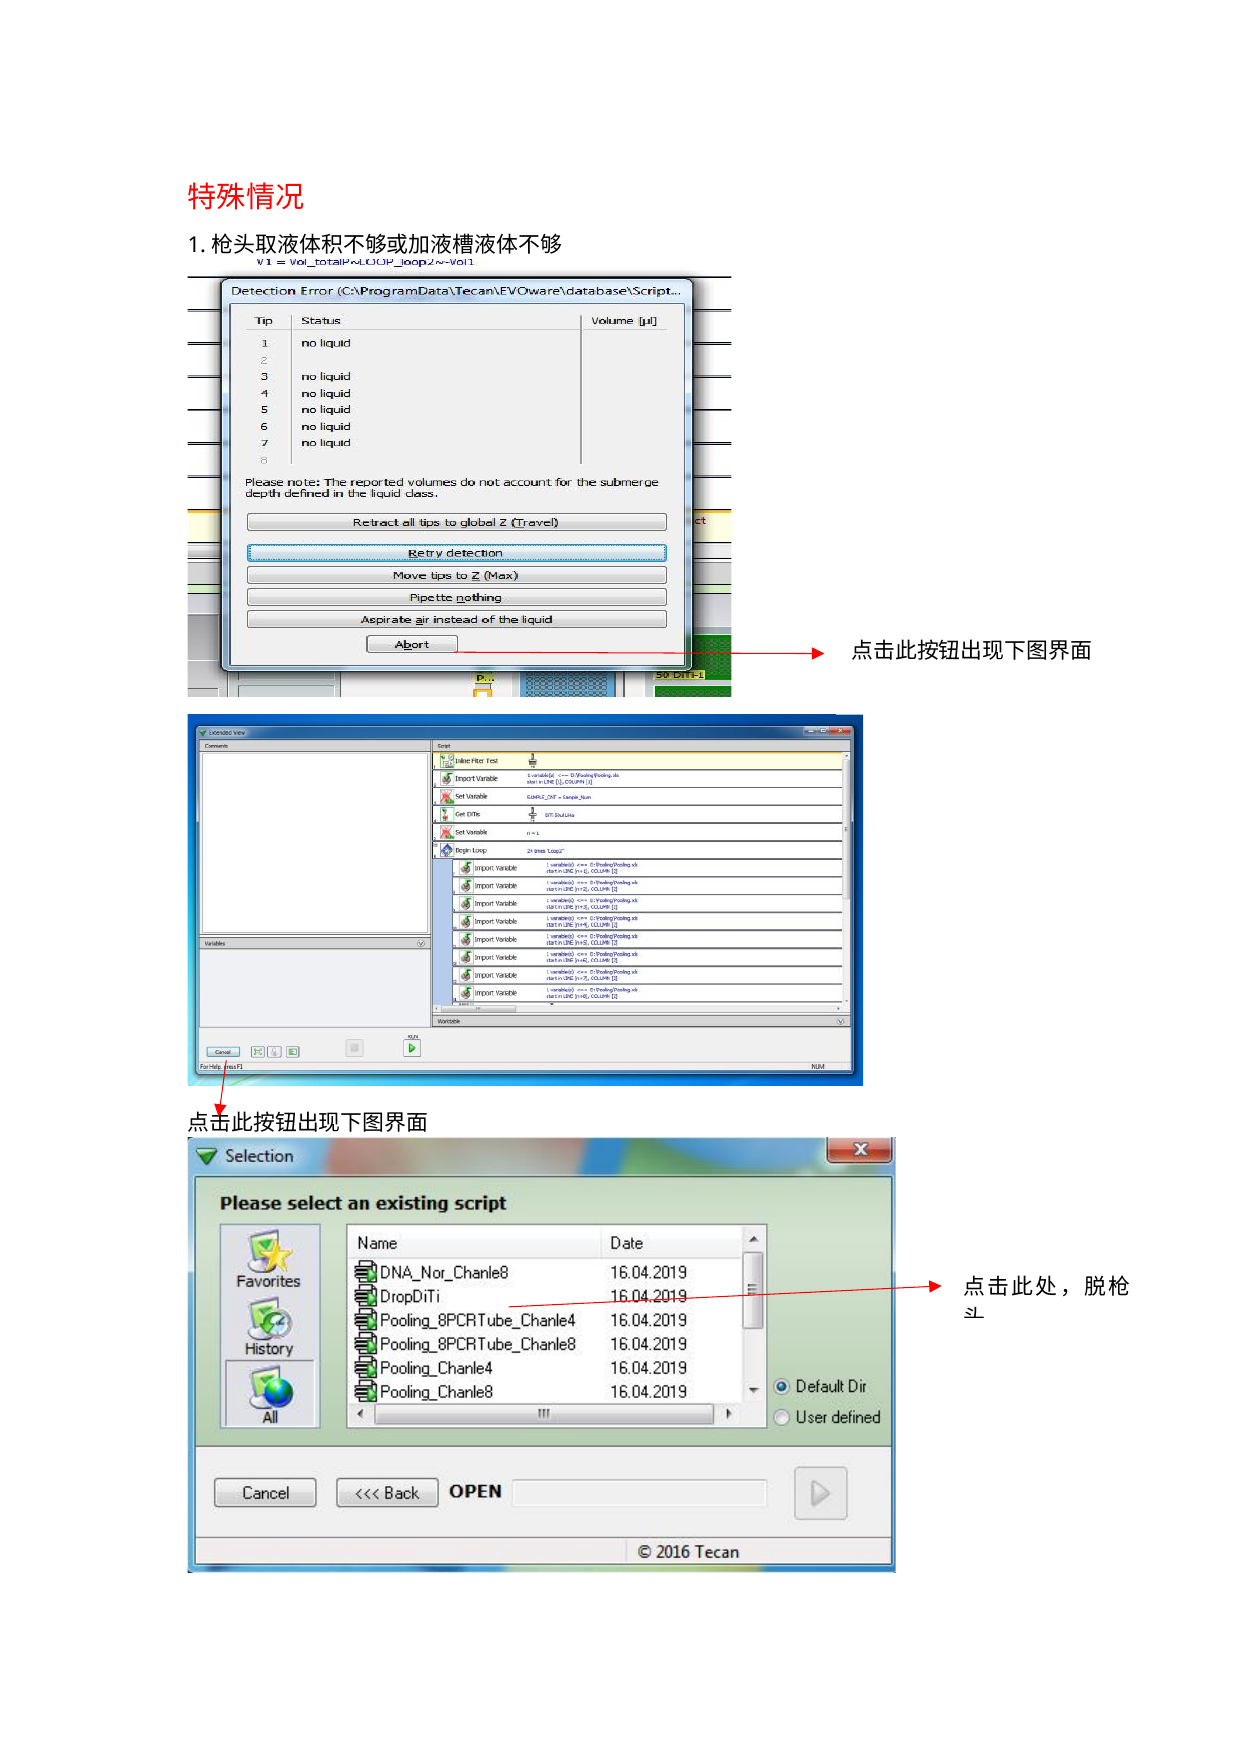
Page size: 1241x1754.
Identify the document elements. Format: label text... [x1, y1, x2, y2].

picture [187, 1137, 896, 1573]
picture [187, 714, 864, 1086]
text 点击此按钮出现下图界面 [187, 1104, 1053, 1137]
picture [187, 259, 732, 697]
text 特殊情况 [187, 162, 1053, 227]
text 1. 枪头取液体积不够或加液槽液体不够 [187, 227, 1053, 259]
